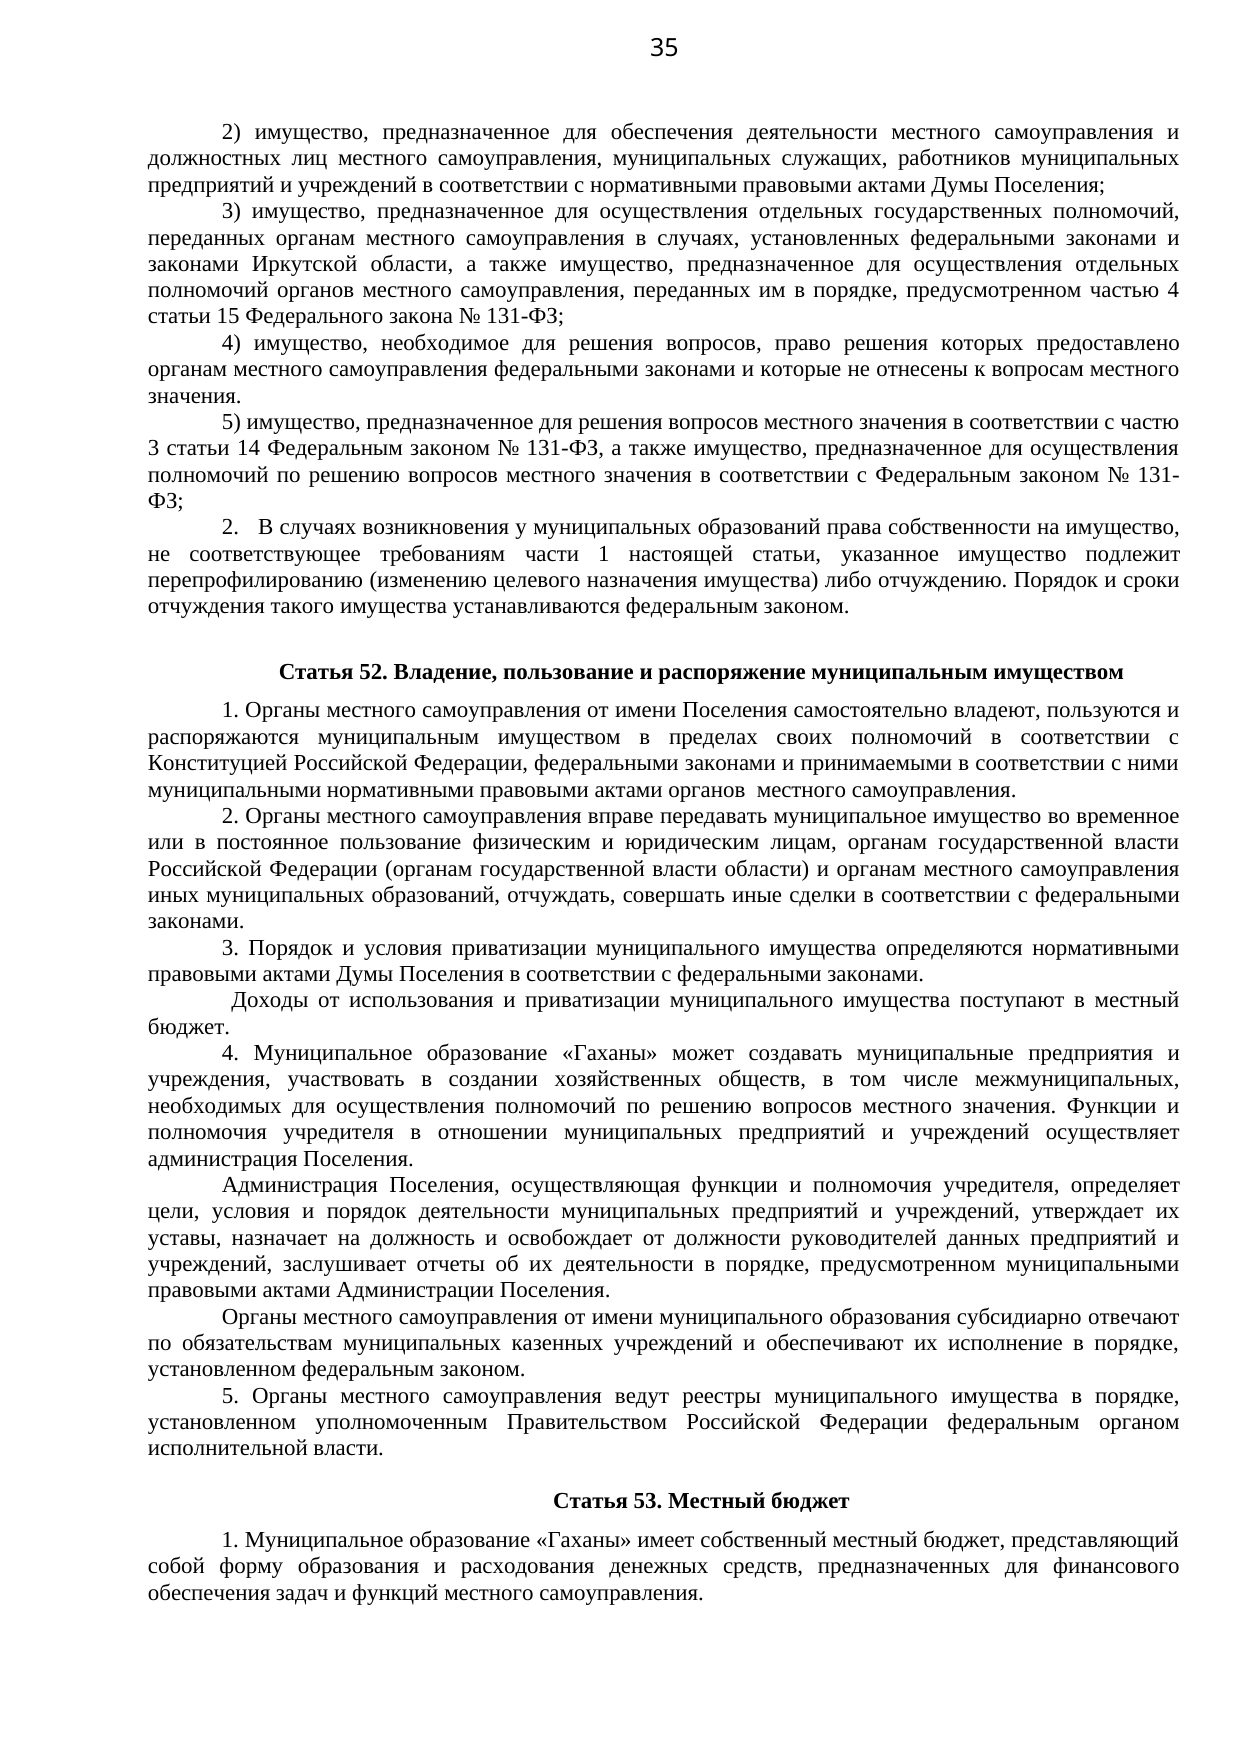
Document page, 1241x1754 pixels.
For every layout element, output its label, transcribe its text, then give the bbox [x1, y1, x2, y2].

text 3) имущество, предназначенное для осуществления отдельных государственных полномочий, переданных органам местного самоуправления в случаях, установленных федеральными законами и законами Иркутской области, а также имущество, предназначенное для осуществления отдельных полномочий органов местного самоуправления, переданных им в порядке, предусмотренном частью 4 статьи 15 Федерального закона № 131-ФЗ; [148, 197, 1181, 329]
text Органы местного самоуправления от имени муниципального образования субсидиарно отвечают по обязательствам муниципальных казенных учреждений и обеспечивают их исполнение в порядке, установленном федеральным законом. [148, 1303, 1181, 1382]
text Доходы от использования и приватизации муниципального имущества поступают в местный бюджет. [148, 986, 1181, 1039]
text 4. Муниципальное образование «Гаханы» может создавать муниципальные предприятия и учреждения, участвовать в создании хозяйственных обществ, в том числе межмуниципальных, необходимых для осуществления полномочий по решению вопросов местного значения. Функции и полномочия учредителя в отношении муниципальных предприятий и учреждений осуществляет администрация Поселения. [148, 1039, 1181, 1171]
text 2) имущество, предназначенное для обеспечения деятельности местного самоуправления и должностных лиц местного самоуправления, муниципальных служащих, работников муниципальных предприятий и учреждений в соответствии с нормативными правовыми актами Думы Поселения; [148, 118, 1181, 197]
text Статья 53. Местный бюджет [148, 1487, 1181, 1513]
text 3. Порядок и условия приватизации муниципального имущества определяются нормативными правовыми актами Думы Поселения в соответствии с федеральными законами. [148, 934, 1181, 986]
text 2. Органы местного самоуправления вправе передавать муниципальное имущество во временное или в постоянное пользование физическим и юридическим лицам, органам государственной власти Российской Федерации (органам государственной власти области) и органам местного самоуправления иных муниципальных образований, отчуждать, совершать иные сделки в соответствии с федеральными законами. [148, 802, 1181, 934]
text Статья 52. Владение, пользование и распоряжение муниципальным имуществом [148, 658, 1181, 684]
text 1. Муниципальное образование «Гаханы» имеет собственный местный бюджет, представляющий собой форму образования и расходования денежных средств, предназначенных для финансового обеспечения задач и функций местного самоуправления. [148, 1526, 1181, 1605]
text 5. Органы местного самоуправления ведут реестры муниципального имущества в порядке, установленном уполномоченным Правительством Российской Федерации федеральным органом исполнительной власти. [148, 1382, 1181, 1461]
text 1. Органы местного самоуправления от имени Поселения самостоятельно владеют, пользуются и распоряжаются муниципальным имуществом в пределах своих полномочий в соответствии с Конституцией Российской Федерации, федеральными законами и принимаемыми в соответствии с ними муниципальными нормативными правовыми актами органов местного самоуправления. [148, 697, 1181, 802]
text Администрация Поселения, осуществляющая функции и полномочия учредителя, определяет цели, условия и порядок деятельности муниципальных предприятий и учреждений, утверждает их уставы, назначает на должность и освобождает от должности руководителей данных предприятий и учреждений, заслушивает отчеты об их деятельности в порядке, предусмотренном муниципальными правовыми актами Администрации Поселения. [148, 1171, 1181, 1303]
text 4) имущество, необходимое для решения вопросов, право решения которых предоставлено органам местного самоуправления федеральными законами и которые не отнесены к вопросам местного значения. [148, 329, 1181, 408]
text 5) имущество, предназначенное для решения вопросов местного значения в соответствии с частю 3 статьи 14 Федеральным законом № 131-ФЗ, а также имущество, предназначенное для осуществления полномочий по решению вопросов местного значения в соответствии с Федеральным законом № 131-ФЗ; [148, 408, 1181, 513]
text 2. В случаях возникновения у муниципальных образований права собственности на имущество, не соответствующее требованиям части 1 настоящей статьи, указанное имущество подлежит перепрофилированию (изменению целевого назначения имущества) либо отчуждению. Порядок и сроки отчуждения такого имущества устанавливаются федеральным законом. [148, 513, 1181, 619]
